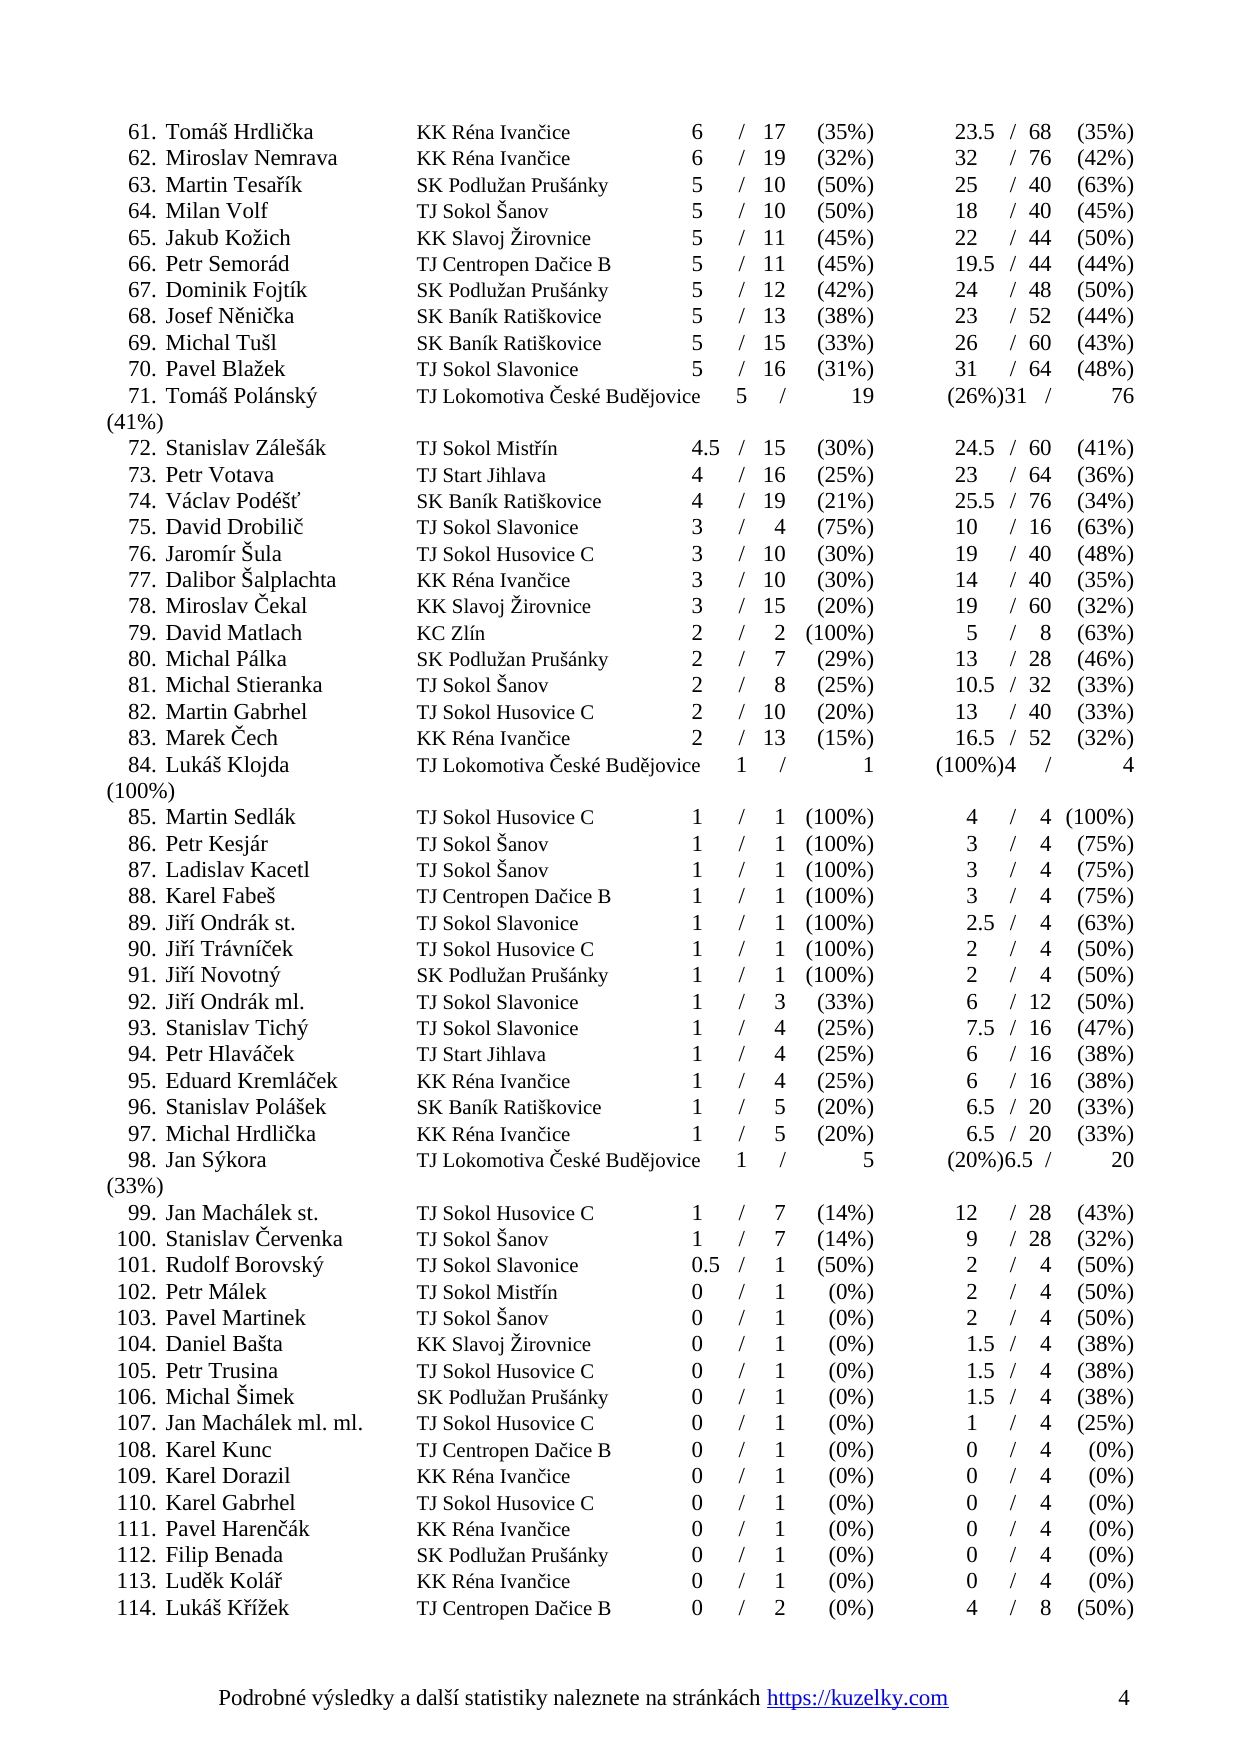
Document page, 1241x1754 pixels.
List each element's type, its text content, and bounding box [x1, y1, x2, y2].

text 78. Miroslav Čekal KK Slavoj Žirovnice 3 / 15 (20%) 19 / 60 (32%) [106, 592, 1134, 619]
text 86. Petr Kesjár TJ Sokol Šanov 1 / 1 (100%) 3 / 4 (75%) [106, 830, 1134, 856]
text 103. Pavel Martinek TJ Sokol Šanov 0 / 1 (0%) 2 / 4 (50%) [106, 1304, 1134, 1330]
text 105. Petr Trusina TJ Sokol Husovice C 0 / 1 (0%) 1.5 / 4 (38%) [106, 1357, 1134, 1383]
text 74. Václav Podéšť SK Baník Ratiškovice 4 / 19 (21%) 25.5 / 76 (34%) [106, 487, 1134, 513]
text 87. Ladislav Kacetl TJ Sokol Šanov 1 / 1 (100%) 3 / 4 (75%) [106, 856, 1134, 882]
text 114. Lukáš Křížek TJ Centropen Dačice B 0 / 2 (0%) 4 / 8 (50%) [106, 1594, 1134, 1620]
text 81. Michal Stieranka TJ Sokol Šanov 2 / 8 (25%) 10.5 / 32 (33%) [106, 672, 1134, 698]
text 64. Milan Volf TJ Sokol Šanov 5 / 10 (50%) 18 / 40 (45%) [106, 197, 1134, 223]
text 112. Filip Benada SK Podlužan Prušánky 0 / 1 (0%) 0 / 4 (0%) [106, 1541, 1134, 1568]
text 90. Jiří Trávníček TJ Sokol Husovice C 1 / 1 (100%) 2 / 4 (50%) [106, 935, 1134, 961]
text 104. Daniel Bašta KK Slavoj Žirovnice 0 / 1 (0%) 1.5 / 4 (38%) [106, 1330, 1134, 1357]
text 89. Jiří Ondrák st. TJ Sokol Slavonice 1 / 1 (100%) 2.5 / 4 (63%) [106, 909, 1134, 935]
text 61. Tomáš Hrdlička KK Réna Ivančice 6 / 17 (35%) 23.5 / 68 (35%) [106, 118, 1134, 144]
text 109. Karel Dorazil KK Réna Ivančice 0 / 1 (0%) 0 / 4 (0%) [106, 1462, 1134, 1488]
text 94. Petr Hlaváček TJ Start Jihlava 1 / 4 (25%) 6 / 16 (38%) [106, 1041, 1134, 1067]
text 98. Jan Sýkora TJ Lokomotiva České Budějovice 1 / 5 (20%) 6.5 / 20 (33%) [106, 1146, 1134, 1199]
text 93. Stanislav Tichý TJ Sokol Slavonice 1 / 4 (25%) 7.5 / 16 (47%) [106, 1014, 1134, 1041]
text 99. Jan Machálek st. TJ Sokol Husovice C 1 / 7 (14%) 12 / 28 (43%) [106, 1199, 1134, 1225]
text 85. Martin Sedlák TJ Sokol Husovice C 1 / 1 (100%) 4 / 4 (100%) [106, 803, 1134, 830]
text 75. David Drobilič TJ Sokol Slavonice 3 / 4 (75%) 10 / 16 (63%) [106, 513, 1134, 540]
text 68. Josef Něnička SK Baník Ratiškovice 5 / 13 (38%) 23 / 52 (44%) [106, 303, 1134, 329]
text 97. Michal Hrdlička KK Réna Ivančice 1 / 5 (20%) 6.5 / 20 (33%) [106, 1119, 1134, 1146]
text 69. Michal Tušl SK Baník Ratiškovice 5 / 15 (33%) 26 / 60 (43%) [106, 329, 1134, 355]
text 65. Jakub Kožich KK Slavoj Žirovnice 5 / 11 (45%) 22 / 44 (50%) [106, 223, 1134, 250]
text 71. Tomáš Polánský TJ Lokomotiva České Budějovice 5 / 19 (26%) 31 / 76 (41%) [106, 382, 1134, 434]
text 111. Pavel Harenčák KK Réna Ivančice 0 / 1 (0%) 0 / 4 (0%) [106, 1515, 1134, 1541]
text 73. Petr Votava TJ Start Jihlava 4 / 16 (25%) 23 / 64 (36%) [106, 461, 1134, 487]
text 62. Miroslav Nemrava KK Réna Ivančice 6 / 19 (32%) 32 / 76 (42%) [106, 144, 1134, 171]
text 67. Dominik Fojtík SK Podlužan Prušánky 5 / 12 (42%) 24 / 48 (50%) [106, 276, 1134, 303]
text 110. Karel Gabrhel TJ Sokol Husovice C 0 / 1 (0%) 0 / 4 (0%) [106, 1488, 1134, 1515]
text 108. Karel Kunc TJ Centropen Dačice B 0 / 1 (0%) 0 / 4 (0%) [106, 1436, 1134, 1462]
text 82. Martin Gabrhel TJ Sokol Husovice C 2 / 10 (20%) 13 / 40 (33%) [106, 698, 1134, 724]
text 66. Petr Semorád TJ Centropen Dačice B 5 / 11 (45%) 19.5 / 44 (44%) [106, 250, 1134, 276]
text 88. Karel Fabeš TJ Centropen Dačice B 1 / 1 (100%) 3 / 4 (75%) [106, 882, 1134, 909]
text 96. Stanislav Polášek SK Baník Ratiškovice 1 / 5 (20%) 6.5 / 20 (33%) [106, 1093, 1134, 1119]
text 76. Jaromír Šula TJ Sokol Husovice C 3 / 10 (30%) 19 / 40 (48%) [106, 540, 1134, 566]
text 92. Jiří Ondrák ml. TJ Sokol Slavonice 1 / 3 (33%) 6 / 12 (50%) [106, 988, 1134, 1014]
text 79. David Matlach KC Zlín 2 / 2 (100%) 5 / 8 (63%) [106, 619, 1134, 645]
text 102. Petr Málek TJ Sokol Mistřín 0 / 1 (0%) 2 / 4 (50%) [106, 1278, 1134, 1304]
text 84. Lukáš Klojda TJ Lokomotiva České Budějovice 1 / 1 (100%) 4 / 4 (100%) [106, 751, 1134, 803]
text 100. Stanislav Červenka TJ Sokol Šanov 1 / 7 (14%) 9 / 28 (32%) [106, 1225, 1134, 1251]
text 83. Marek Čech KK Réna Ivančice 2 / 13 (15%) 16.5 / 52 (32%) [106, 724, 1134, 751]
text 95. Eduard Kremláček KK Réna Ivančice 1 / 4 (25%) 6 / 16 (38%) [106, 1067, 1134, 1093]
text 113. Luděk Kolář KK Réna Ivančice 0 / 1 (0%) 0 / 4 (0%) [106, 1568, 1134, 1594]
text 91. Jiří Novotný SK Podlužan Prušánky 1 / 1 (100%) 2 / 4 (50%) [106, 961, 1134, 988]
text 70. Pavel Blažek TJ Sokol Slavonice 5 / 16 (31%) 31 / 64 (48%) [106, 355, 1134, 382]
text 106. Michal Šimek SK Podlužan Prušánky 0 / 1 (0%) 1.5 / 4 (38%) [106, 1383, 1134, 1409]
text 77. Dalibor Šalplachta KK Réna Ivančice 3 / 10 (30%) 14 / 40 (35%) [106, 566, 1134, 592]
text 63. Martin Tesařík SK Podlužan Prušánky 5 / 10 (50%) 25 / 40 (63%) [106, 171, 1134, 197]
text 107. Jan Machálek ml. ml. TJ Sokol Husovice C 0 / 1 (0%) 1 / 4 (25%) [106, 1409, 1134, 1436]
text 80. Michal Pálka SK Podlužan Prušánky 2 / 7 (29%) 13 / 28 (46%) [106, 645, 1134, 672]
text 101. Rudolf Borovský TJ Sokol Slavonice 0.5 / 1 (50%) 2 / 4 (50%) [106, 1251, 1134, 1278]
text 72. Stanislav Zálešák TJ Sokol Mistřín 4.5 / 15 (30%) 24.5 / 60 (41%) [106, 434, 1134, 461]
